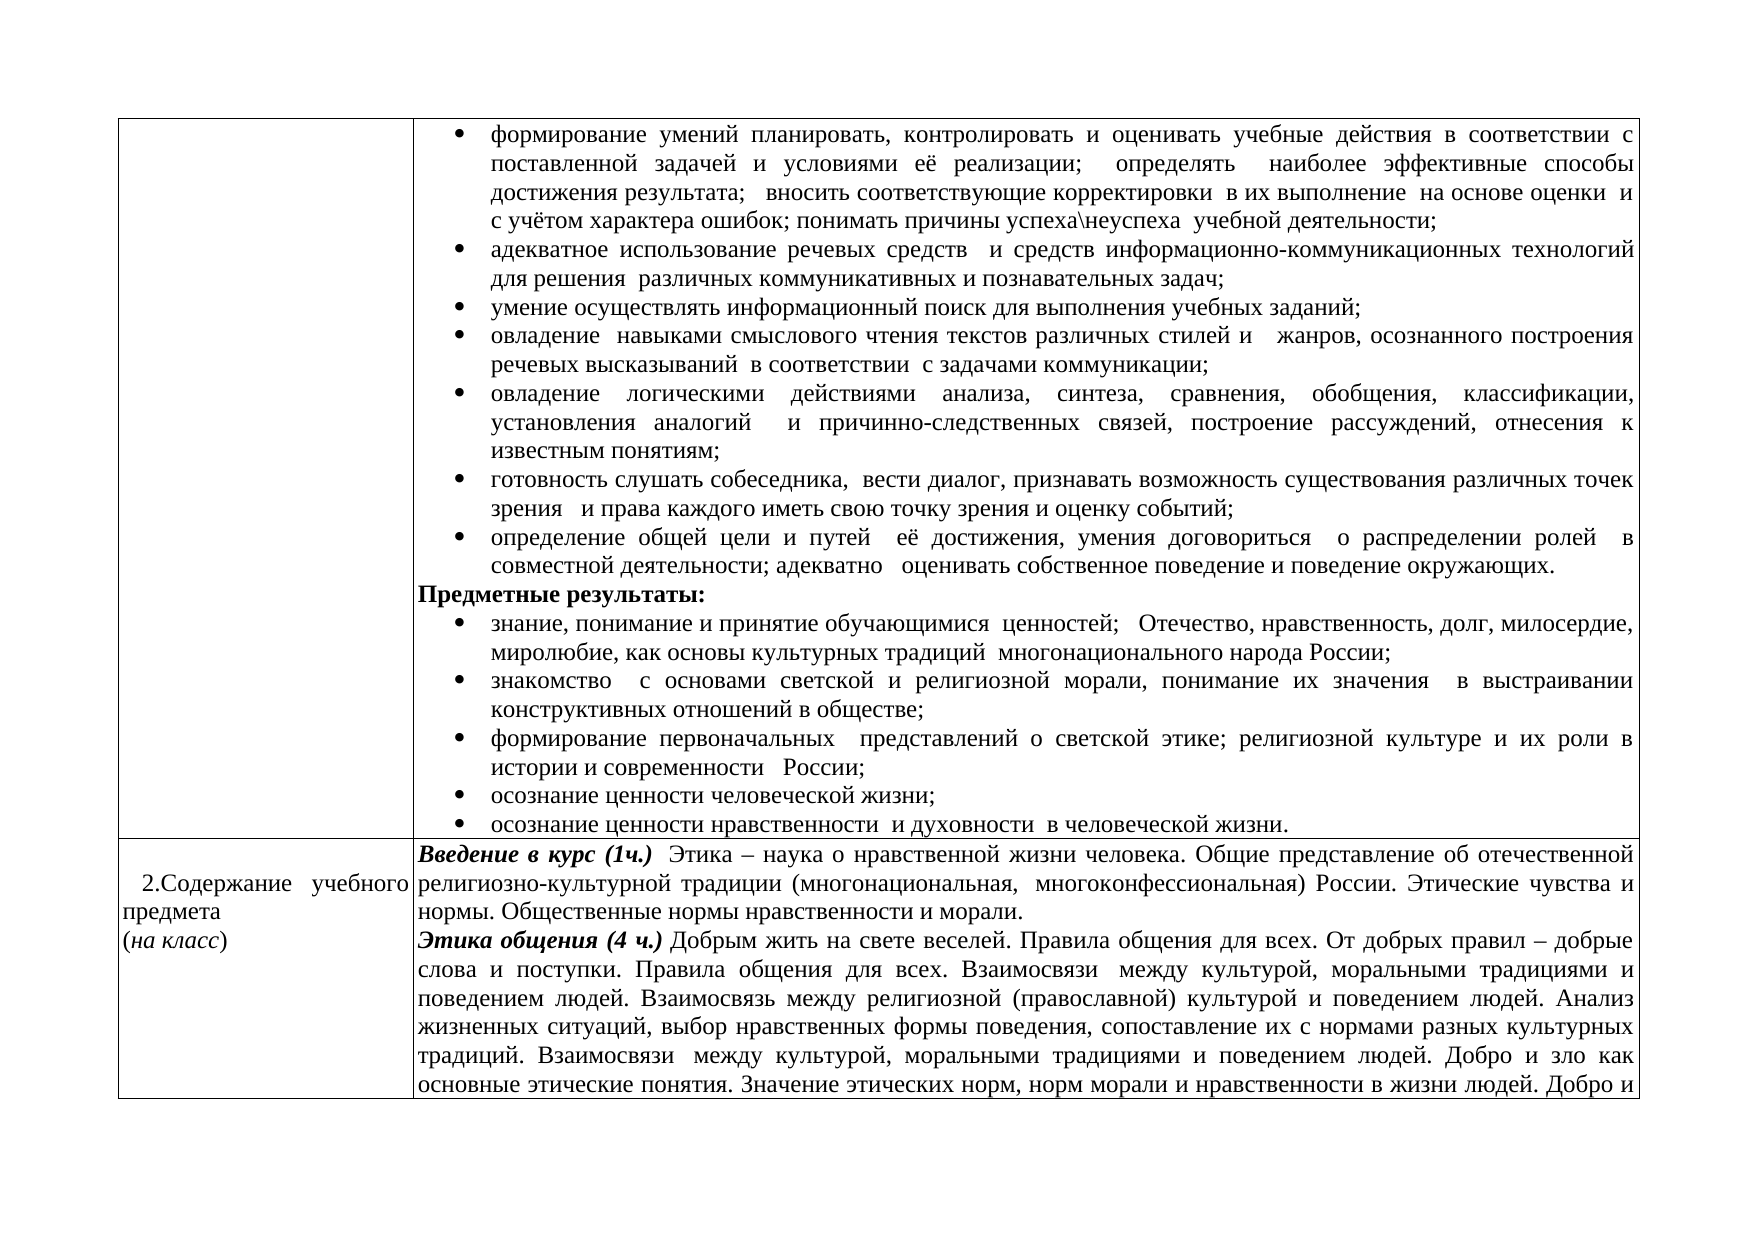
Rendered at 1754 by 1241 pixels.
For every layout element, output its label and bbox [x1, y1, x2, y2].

table_cell [119, 839, 413, 1098]
table_cell [119, 119, 413, 838]
table_cell [414, 119, 1639, 838]
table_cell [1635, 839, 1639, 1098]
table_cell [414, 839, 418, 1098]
